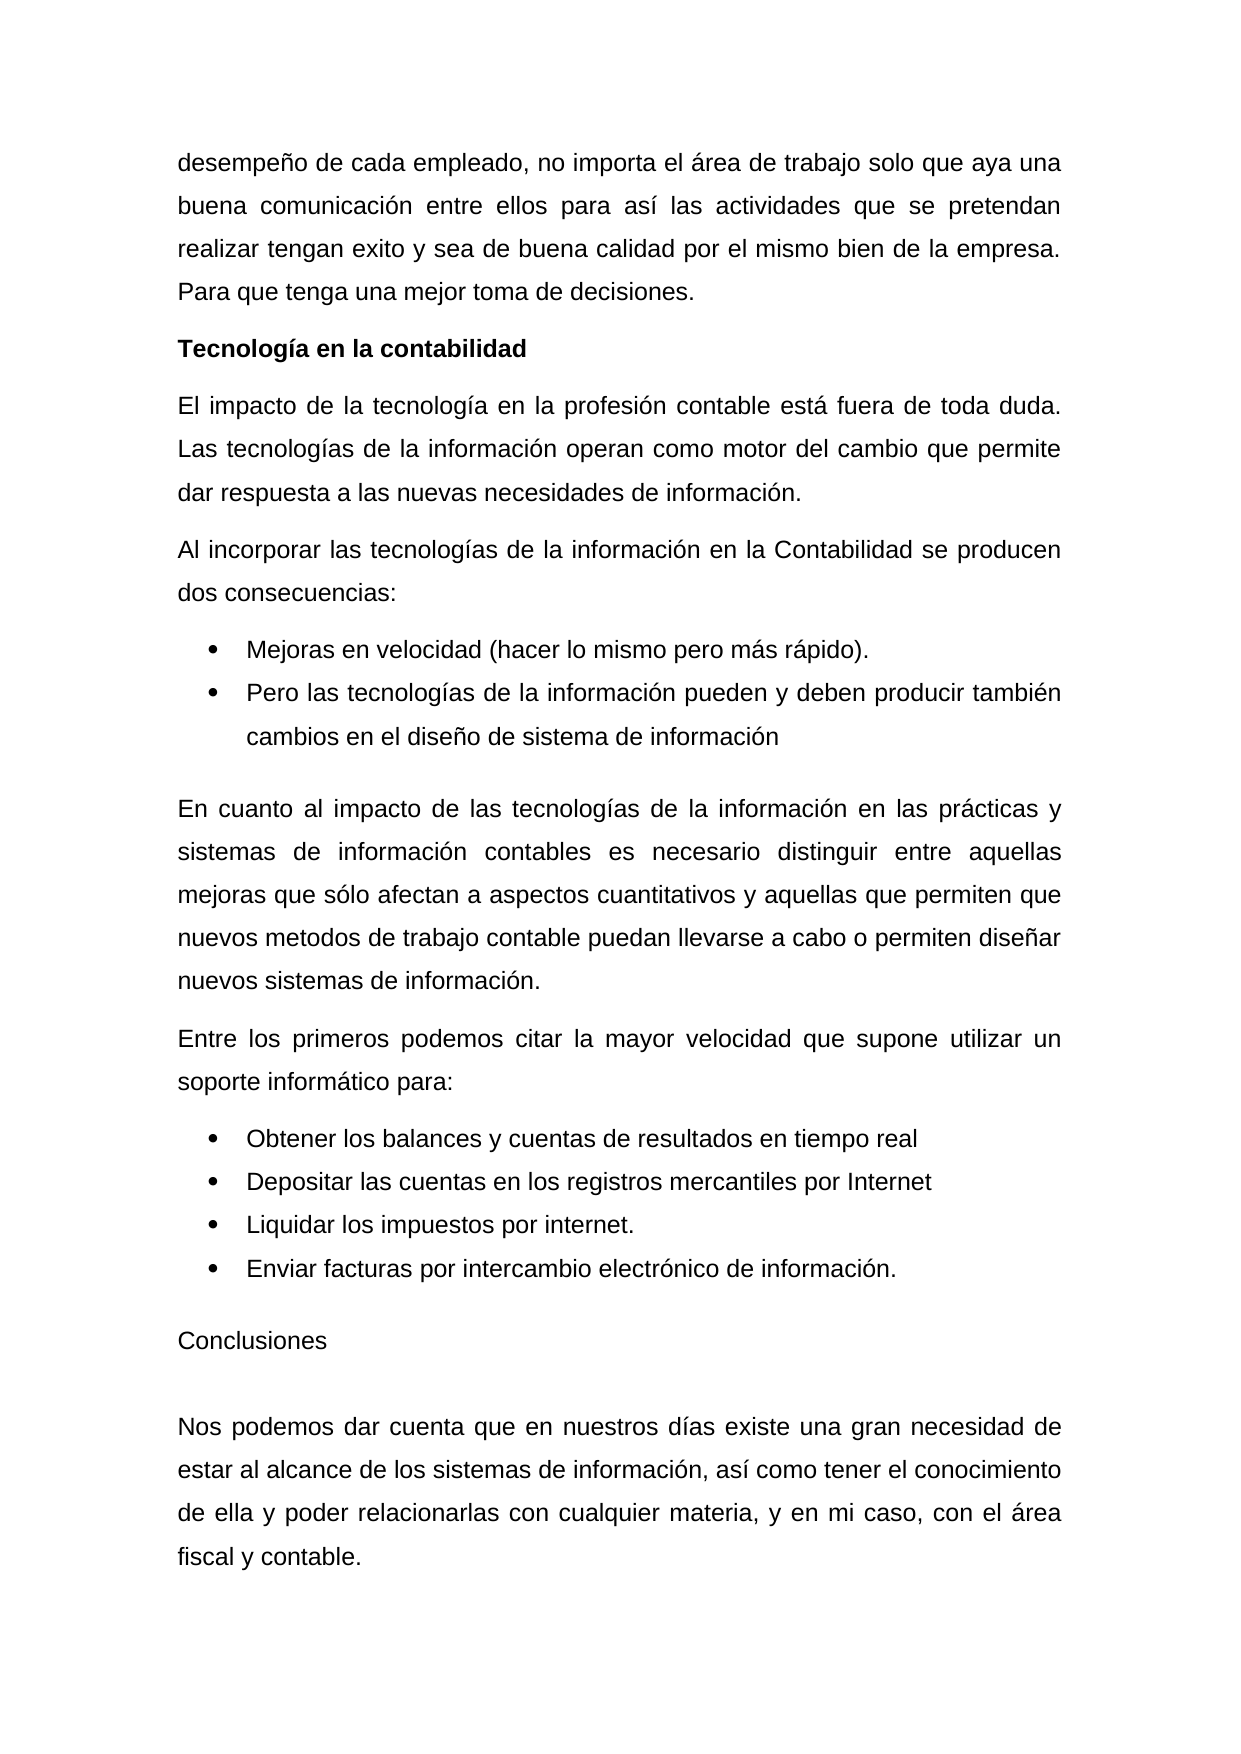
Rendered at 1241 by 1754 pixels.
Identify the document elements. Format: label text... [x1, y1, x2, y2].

text Entre los primeros podemos citar la mayor velocidad que supone utilizar un soporte informático para: [177, 1023, 1063, 1095]
text Conclusiones Nos podemos dar cuenta que en nuestros días existe una gran necesidad de estar al alcance de los sistemas de información, así como tener el conocimiento de ella y poder relacionarlas con cualquier materia, y en mi caso, con el área fiscal y contable. [177, 1326, 1063, 1570]
list Mejoras en velocidad (hacer lo mismo pero más rápido). [208, 635, 1063, 664]
text Al incorporar las tecnologías de la información en se producen dos consecuencias: [177, 535, 1063, 607]
list Enviar facturas por intercambio electrónico de información. [208, 1253, 1063, 1282]
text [177, 148, 1063, 306]
text El impacto de la tecnología en la profesión contable está fuera de toda duda. Las tecnologías de la información operan como motor del cambio que permite dar respuesta a las nuevas necesidades de información. [177, 391, 1063, 506]
list Pero las tecnologías de la información pueden y deben producir también cambios en el diseño de sistema de información [208, 678, 1063, 750]
list Obtener los balances y cuentas de resultados en tiempo real [208, 1124, 1063, 1153]
text Tecnología en la contabilidad [177, 334, 1063, 363]
list Depositar las cuentas en los registros mercantiles por Internet [208, 1167, 1063, 1196]
list Liquidar los impuestos por internet. [208, 1210, 1063, 1239]
text En cuanto al impacto de las tecnologías de la información en las prácticas y sistemas de información contables es necesario distinguir entre aquellas mejoras que sólo afectan a aspectos cuantitativos y aquellas que permiten que nuevos metodos de trabajo contable puedan llevarse a cabo o permiten diseñar nuevos sistemas de información. [177, 794, 1063, 995]
